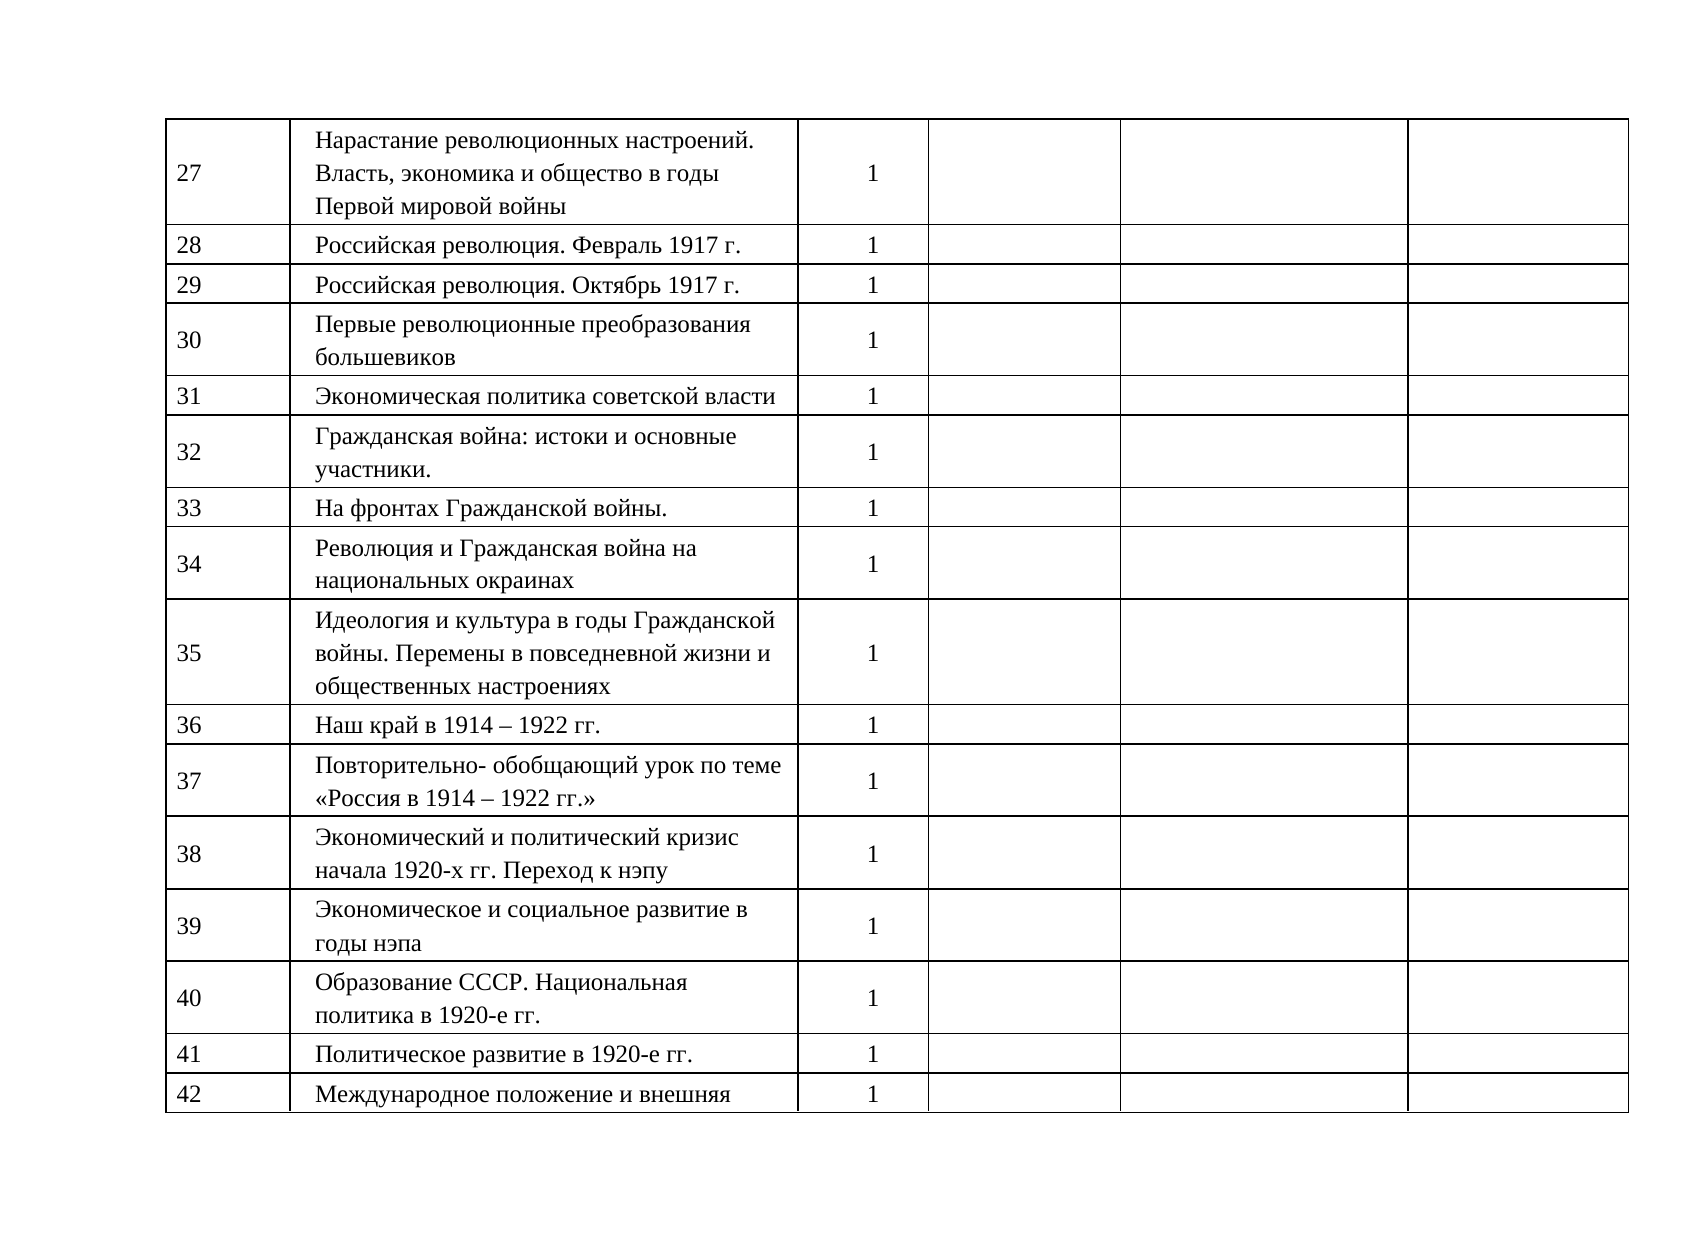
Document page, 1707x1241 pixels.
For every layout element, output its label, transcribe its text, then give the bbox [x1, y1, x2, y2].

table_cell 1 [799, 1074, 928, 1111]
table_cell 36 [167, 705, 289, 743]
table_cell [1409, 745, 1628, 815]
table_cell [1121, 488, 1407, 526]
table_cell Образование СССР. Национальная политика в 1920-е гг. [291, 962, 797, 1033]
table_cell [1121, 600, 1407, 704]
table_cell 1 [799, 705, 928, 743]
table_cell Наш край в 1914 – 1922 гг. [291, 705, 797, 743]
table_cell 41 [167, 1034, 289, 1072]
table_cell [929, 705, 1120, 743]
table_cell [929, 817, 1120, 888]
table_cell 1 [799, 376, 928, 414]
table_cell Идеология и культура в годы Гражданской войны. Перемены в повседневной жизни и общественных настроениях [291, 600, 797, 704]
table_cell [1409, 376, 1628, 414]
table_cell 39 [167, 890, 289, 960]
table_cell Нарастание революционных настроений. Власть, экономика и общество в годы Первой мировой войны [291, 120, 797, 223]
table_cell [929, 890, 1120, 960]
table_cell [1409, 817, 1628, 888]
table_cell [1409, 527, 1628, 598]
table_cell Российская революция. Октябрь 1917 г. [291, 265, 797, 302]
table_cell [1121, 304, 1407, 375]
table_cell Политическое развитие в 1920-е гг. [291, 1034, 797, 1072]
table_cell 35 [167, 600, 289, 704]
table_cell Экономический и политический кризис начала 1920-х гг. Переход к нэпу [291, 817, 797, 888]
table_cell [1121, 962, 1407, 1033]
table_cell 40 [167, 962, 289, 1033]
table_cell [929, 600, 1120, 704]
table_cell [1121, 1034, 1407, 1072]
table_cell [1121, 745, 1407, 815]
table_cell 29 [167, 265, 289, 302]
table_cell [1409, 225, 1628, 263]
table_cell 31 [167, 376, 289, 414]
table_cell Гражданская война: истоки и основные участники. [291, 416, 797, 486]
table_cell Экономическое и социальное развитие в годы нэпа [291, 890, 797, 960]
table_cell 1 [799, 265, 928, 302]
table_cell 38 [167, 817, 289, 888]
table_cell 32 [167, 416, 289, 486]
table_cell [929, 1034, 1120, 1072]
table_cell [1121, 120, 1407, 223]
table_cell [1409, 705, 1628, 743]
table_cell 33 [167, 488, 289, 526]
table_cell [929, 745, 1120, 815]
table_cell Российская революция. Февраль 1917 г. [291, 225, 797, 263]
table_cell [1409, 416, 1628, 486]
table_cell На фронтах Гражданской войны. [291, 488, 797, 526]
table_cell Экономическая политика советской власти [291, 376, 797, 414]
table_cell [1409, 488, 1628, 526]
table_cell 1 [799, 304, 928, 375]
table_cell 28 [167, 225, 289, 263]
table_cell Революция и Гражданская война на национальных окраинах [291, 527, 797, 598]
table_cell 37 [167, 745, 289, 815]
table_cell [1121, 890, 1407, 960]
table_cell 30 [167, 304, 289, 375]
table_cell [1409, 962, 1628, 1033]
table_cell 1 [799, 745, 928, 815]
table_cell [929, 962, 1120, 1033]
table_cell [1121, 1074, 1407, 1111]
table_cell [929, 416, 1120, 486]
table_cell [1121, 376, 1407, 414]
table_cell 1 [799, 120, 928, 223]
table_cell [929, 225, 1120, 263]
table_cell [929, 376, 1120, 414]
table_cell [1409, 120, 1628, 223]
table_cell Первые революционные преобразования большевиков [291, 304, 797, 375]
table_cell [1409, 1034, 1628, 1072]
table_cell 1 [799, 1034, 928, 1072]
table_cell 1 [799, 962, 928, 1033]
table_cell [929, 488, 1120, 526]
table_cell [291, 1074, 797, 1111]
table_cell [1409, 600, 1628, 704]
table_cell 27 [167, 120, 289, 223]
table_cell 1 [799, 488, 928, 526]
table_cell [1121, 225, 1407, 263]
table_cell [1409, 265, 1628, 302]
table_cell 1 [799, 817, 928, 888]
table_cell [1121, 265, 1407, 302]
table_cell [1121, 705, 1407, 743]
table_cell [1409, 1074, 1628, 1111]
table_cell 1 [799, 600, 928, 704]
table_cell [1409, 304, 1628, 375]
table_cell [1409, 890, 1628, 960]
table_cell 1 [799, 890, 928, 960]
table_cell 1 [799, 225, 928, 263]
table_cell [929, 1074, 1120, 1111]
table_cell [929, 527, 1120, 598]
table_cell 42 [167, 1074, 289, 1111]
table_cell [1121, 527, 1407, 598]
table_cell 1 [799, 416, 928, 486]
table_cell [929, 120, 1120, 223]
table_cell [929, 304, 1120, 375]
table_cell [1121, 416, 1407, 486]
table_cell [929, 265, 1120, 302]
table_cell [1121, 817, 1407, 888]
table_cell Повторительно- обобщающий урок по теме «Россия в 1914 – 1922 гг.» [291, 745, 797, 815]
table_cell 34 [167, 527, 289, 598]
table_cell 1 [799, 527, 928, 598]
